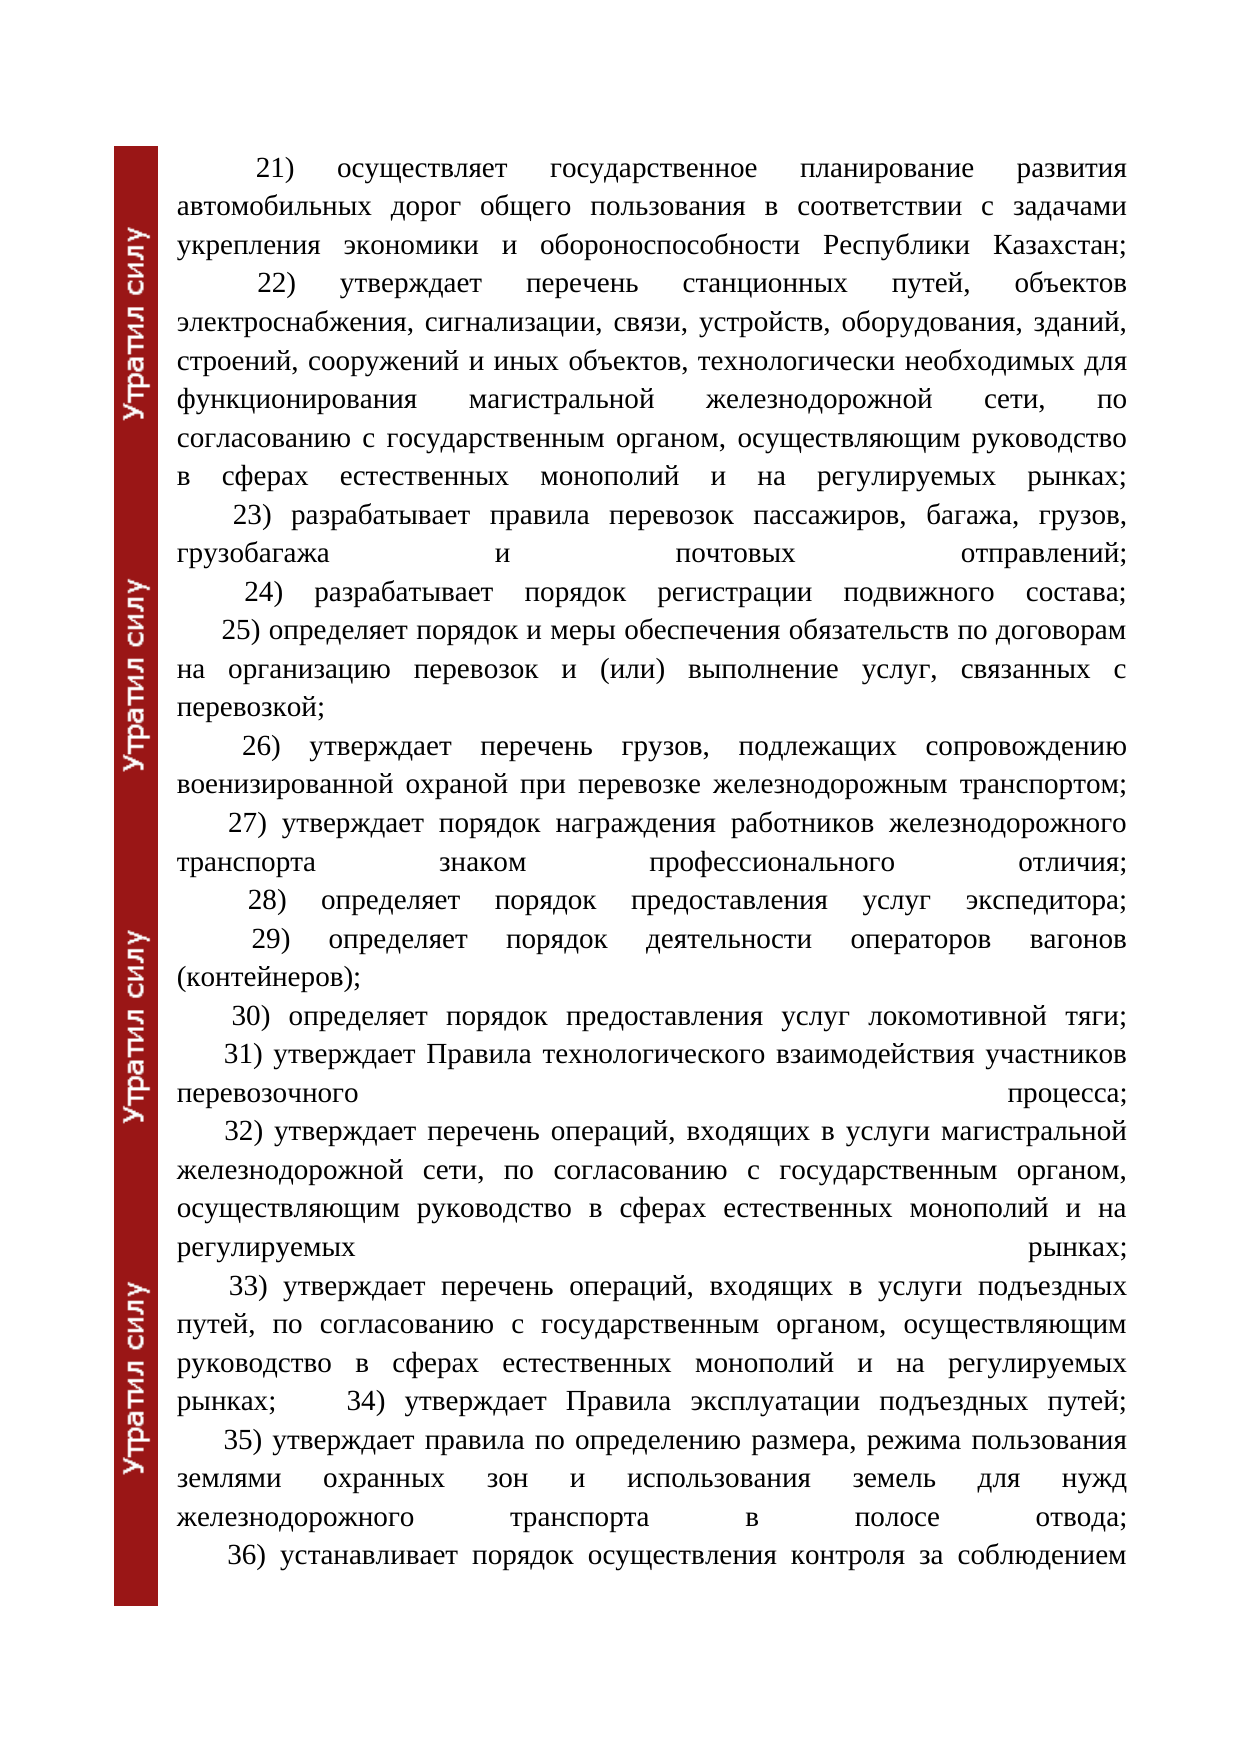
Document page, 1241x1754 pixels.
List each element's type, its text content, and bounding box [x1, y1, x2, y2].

picture [114, 146, 158, 150]
picture [114, 1571, 158, 1606]
